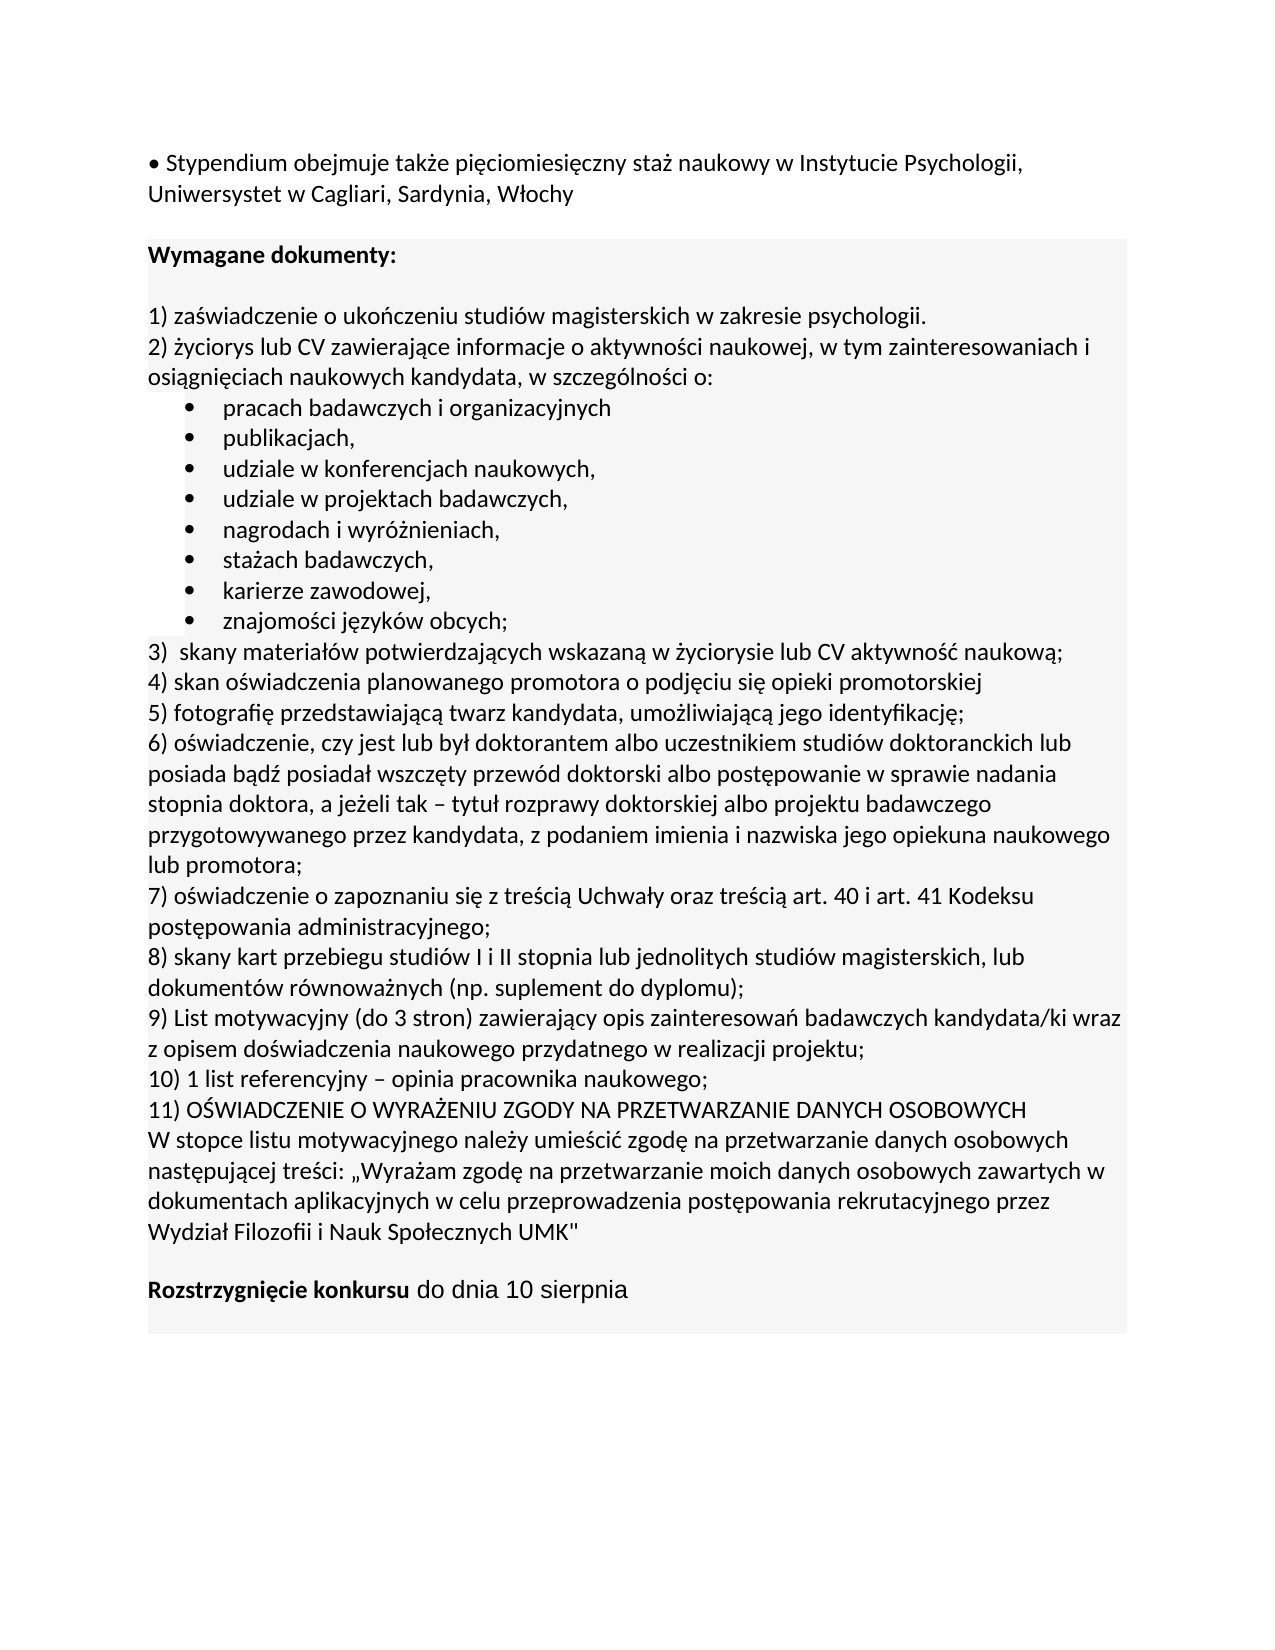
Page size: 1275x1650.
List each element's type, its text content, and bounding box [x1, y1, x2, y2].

text 5) fotografię przedstawiającą twarz kandydata, umożliwiającą jego identyfikację; 6) oświadczenie, czy jest lub był doktorantem albo uczestnikiem studiów doktoranckich lub posiada bądź posiadał wszczęty przewód doktorski albo postępowanie w sprawie nadania stopnia doktora, a jeżeli tak – tytuł rozprawy doktorskiej albo projektu badawczego przygotowywanego przez kandydata, z podaniem imienia i nazwiska jego opiekuna naukowego lub promotora; 7) oświadczenie o zapoznaniu się z treścią Uchwały oraz treścią art. 40 i art. 41 Kodeksu postępowania administracyjnego; 8) skany kart przebiegu studiów I i II stopnia lub jednolitych studiów magisterskich, lub dokumentów równoważnych (np. suplement do dyplomu); 9) List motywacyjny (do 3 stron) zawierający opis zainteresowań badawczych kandydata/ki wraz z opisem doświadczenia naukowego przydatnego w realizacji projektu; [148, 697, 1127, 1063]
text 10) 1 list referencyjny – opinia pracownika naukowego; [148, 1063, 1127, 1094]
list stażach badawczych, [185, 544, 1127, 575]
list publikacjach, [185, 422, 1127, 453]
text 1) zaświadczenie o ukończeniu studiów magisterskich w zakresie psychologii. 2) życiorys lub CV zawierające informacje o aktywności naukowej, w tym zainteresowaniach i osiągnięciach naukowych kandydata, w szczególności o: [148, 270, 1127, 392]
text Rozstrzygnięcie konkursu do dnia 10 sierpnia [148, 1274, 1127, 1305]
text 11) OŚWIADCZENIE O WYRAŻENIU ZGODY NA PRZETWARZANIE DANYCH OSOBOWYCH W stopce listu motywacyjnego należy umieścić zgodę na przetwarzanie danych osobowych następującej treści: „Wyrażam zgodę na przetwarzanie moich danych osobowych zawartych w dokumentach aplikacyjnych w celu przeprowadzenia postępowania rekrutacyjnego przez Wydział Filozofii i Nauk Społecznych UMK" [148, 1094, 1127, 1274]
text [148, 148, 1127, 209]
list udziale w konferencjach naukowych, [185, 453, 1127, 483]
list udziale w projektach badawczych, [185, 483, 1127, 514]
list pracach badawczych i organizacyjnych [185, 392, 1127, 422]
list znajomości języków obcych; [185, 605, 1127, 636]
text 3) skany materiałów potwierdzających wskazaną w życiorysie lub CV aktywność naukową; 4) skan oświadczenia planowanego promotora o podjęciu się opieki promotorskiej [148, 636, 1127, 697]
text Wymagane dokumenty: [148, 239, 1127, 270]
list karierze zawodowej, [185, 575, 1127, 605]
list nagrodach i wyróżnieniach, [185, 514, 1127, 544]
